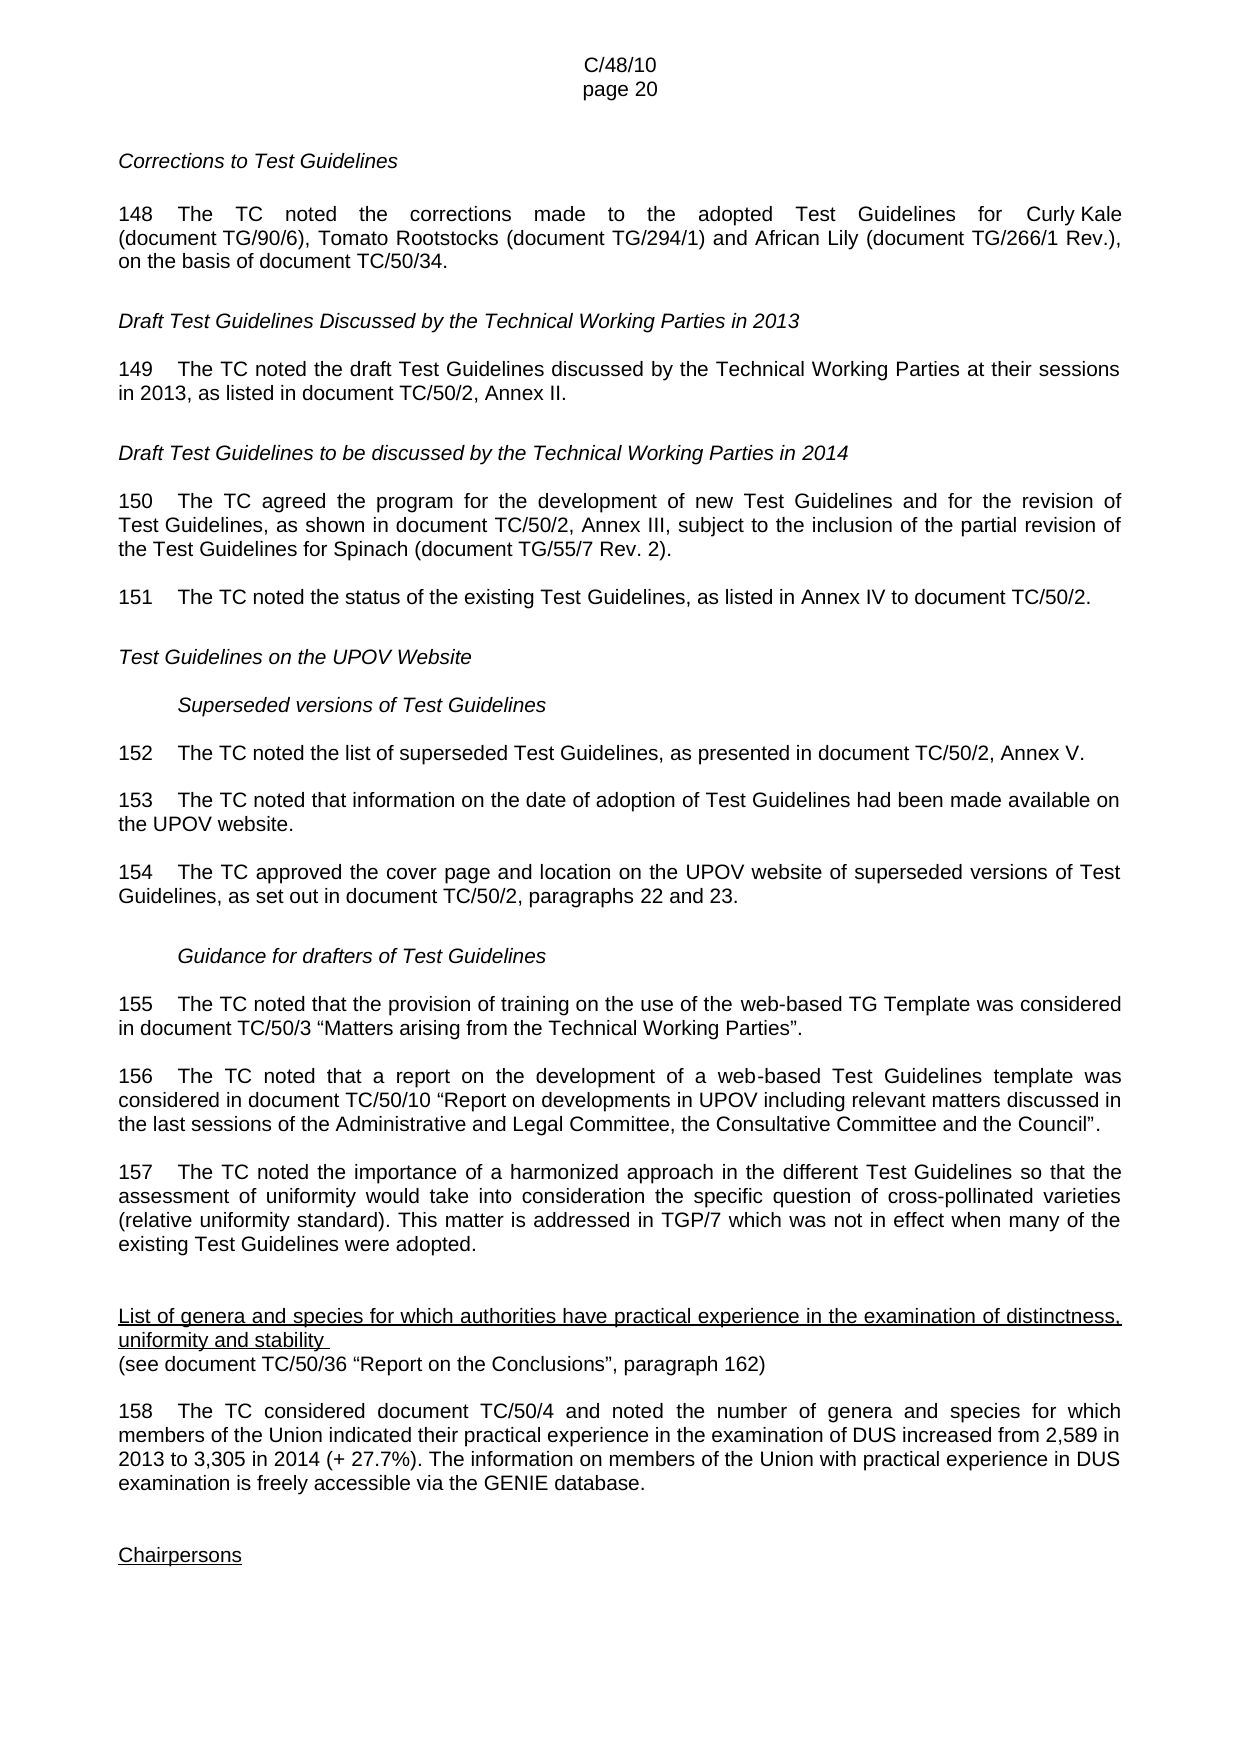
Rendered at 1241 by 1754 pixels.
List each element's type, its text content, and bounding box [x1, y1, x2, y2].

text The TC considered document TC/50/4 and noted the number of genera and species for which members of the Union indicated their practical experience in the examination of DUS increased from 2,589 in 2013 to 3,305 in 2014 (+ 27.7%). The information on members of the Union with practical experience in DUS examination is freely accessible via the GENIE database. [118, 1399, 1122, 1495]
subtitle List of genera and species for which authorities have practical experience in the examination of distinctness, uniformity and stability [118, 1326, 1122, 1351]
text The TC noted the draft Test Guidelines discussed by the Technical Working Parties at their sessions in 2013, as listed in document TC/50/2, Annex II. [118, 357, 1122, 405]
text The TC noted that a report on the development of a web-based Test Guidelines template was considered in document TC/50/10 “Report on developments in UPOV including relevant matters discussed in the last sessions of the Administrative and Legal Committee, the Consultative Committee and the Council”. [118, 1064, 1122, 1136]
text The TC noted that information on the date of adoption of Test Guidelines had been made available on the UPOV website. [118, 788, 1122, 836]
subtitle Draft Test Guidelines to be discussed by the Technical Working Parties in 2014 [118, 441, 1122, 465]
subtitle Draft Test Guidelines Discussed by the Technical Working Parties in 2013 [118, 309, 1122, 333]
subtitle Corrections to Test Guidelines [118, 149, 1122, 173]
text The TC agreed the program for the development of new Test Guidelines and for the revision of Test Guidelines, as shown in document TC/50/2, Annex III, subject to the inclusion of the partial revision of the Test Guidelines for Spinach (document TG/55/7 Rev. 2). [118, 489, 1122, 561]
subtitle Guidance for drafters of Test Guidelines [177, 944, 1122, 968]
text The TC noted the corrections made to the adopted Test Guidelines for Curly Kale (document TG/90/6), Tomato Rootstocks (document TG/294/1) and African Lily (document TG/266/1 Rev.), on the basis of document TC/50/34. [118, 201, 1122, 273]
subtitle Test Guidelines on the UPOV Website [118, 644, 1122, 668]
text The TC noted the status of the existing Test Guidelines, as listed in Annex IV to document TC/50/2. [118, 585, 1122, 609]
text (see document TC/50/36 “Report on the Conclusions”, paragraph 162) [118, 1351, 1122, 1375]
text The TC approved the cover page and location on the UPOV website of superseded versions of Test Guidelines, as set out in document TC/50/2, paragraphs 22 and 23. [118, 860, 1122, 908]
subtitle List of genera and species for which authorities have practical experience in the examination of distinctness, uniformity and stability [118, 1303, 1122, 1324]
subtitle Chairpersons [118, 1543, 1122, 1567]
subtitle Superseded versions of Test Guidelines [177, 692, 1122, 716]
text The TC noted that the provision of training on the use of the web-based TG Template was considered in document TC/50/3 “Matters arising from the Technical Working Parties”. [118, 992, 1122, 1040]
text The TC noted the importance of a harmonized approach in the different Test Guidelines so that the assessment of uniformity would take into consideration the specific question of cross-pollinated varieties (relative uniformity standard). This matter is addressed in TGP/7 which was not in effect when many of the existing Test Guidelines were adopted. [118, 1160, 1122, 1256]
text The TC noted the list of superseded Test Guidelines, as presented in document TC/50/2, Annex V. [118, 740, 1122, 764]
